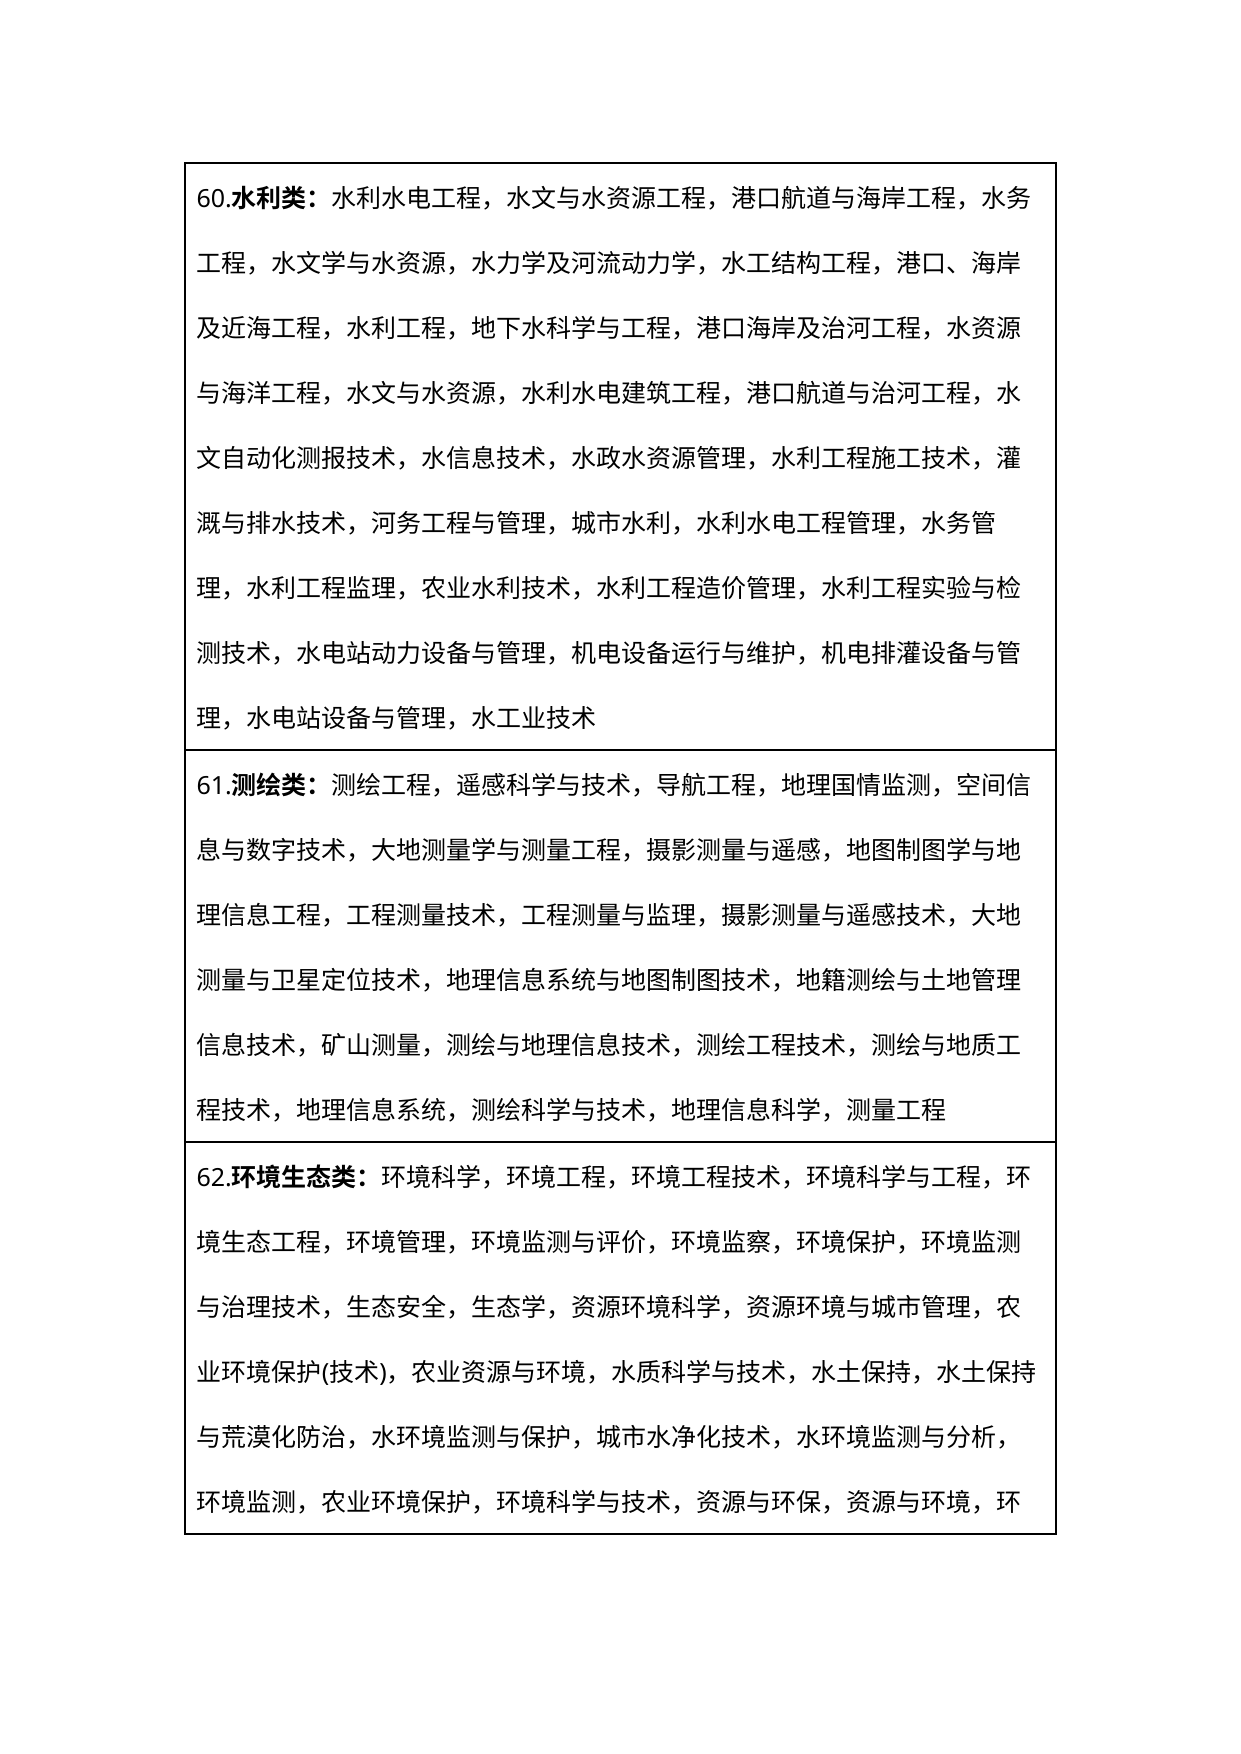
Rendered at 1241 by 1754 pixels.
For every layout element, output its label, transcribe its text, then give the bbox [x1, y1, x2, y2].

table_cell 60.水利类：水利水电工程，水文与水资源工程，港口航道与海岸工程，水务工程，水文学与水资源，水力学及河流动力学，水工结构工程，港口、海岸及近海工程，水利工程，地下水科学与工程，港口海岸及治河工程，水资源与海洋工程，水文与水资源，水利水电建筑工程，港口航道与治河工程，水文自动化测报技术，水信息技术，水政水资源管理，水利工程施工技术，灌溉与排水技术，河务工程与管理，城市水利，水利水电工程管理，水务管理，水利工程监理，农业水利技术，水利工程造价管理，水利工程实验与检测技术，水电站动力设备与管理，机电设备运行与维护，机电排灌设备与管理，水电站设备与管理，水工业技术 [186, 164, 1055, 749]
table_cell 61.测绘类：测绘工程，遥感科学与技术，导航工程，地理国情监测，空间信息与数字技术，大地测量学与测量工程，摄影测量与遥感，地图制图学与地理信息工程，工程测量技术，工程测量与监理，摄影测量与遥感技术，大地测量与卫星定位技术，地理信息系统与地图制图技术，地籍测绘与土地管理信息技术，矿山测量，测绘与地理信息技术，测绘工程技术，测绘与地质工程技术，地理信息系统，测绘科学与技术，地理信息科学，测量工程 [186, 751, 1055, 1141]
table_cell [186, 1143, 1055, 1533]
